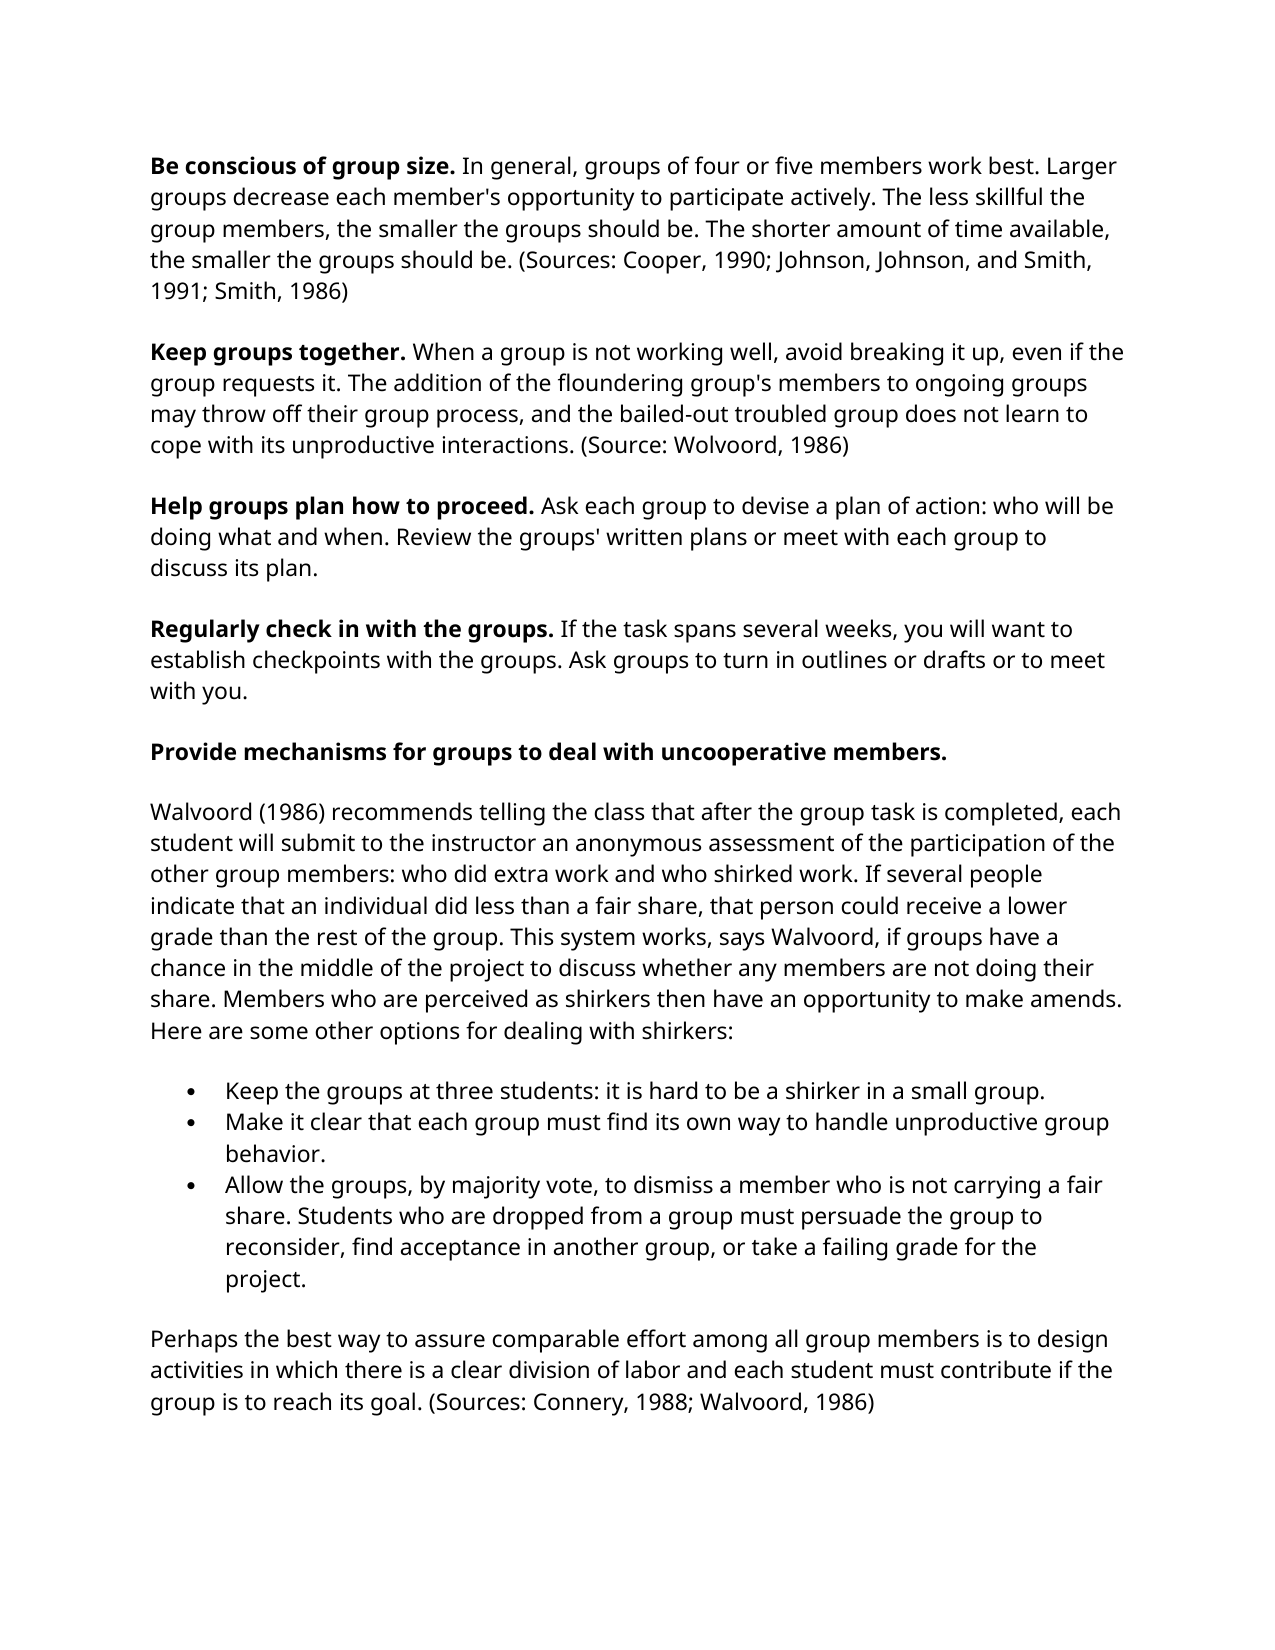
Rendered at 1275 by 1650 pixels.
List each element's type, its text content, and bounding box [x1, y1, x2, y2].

text Keep groups together. When a group is not working well, avoid breaking it up, even if the group requests it. The addition of the floundering group's members to ongoing groups may throw off their group process, and the bailed-out troubled group does not learn to cope with its unproductive interactions. (Source: Wolvoord, 1986) [150, 335, 1125, 460]
text Help groups plan how to proceed. Ask each group to devise a plan of action: who will be doing what and when. Review the groups' written plans or meet with each group to discuss its plan. [150, 489, 1125, 583]
text Provide mechanisms for groups to deal with uncooperative members. [150, 735, 1125, 767]
list Allow the groups, by majority vote, to dismiss a member who is not carrying a fair share. Students who are dropped from a group must persuade the group to reconsider, find acceptance in another group, or take a failing grade for the project. [187, 1169, 1125, 1294]
text Regularly check in with the groups. If the task spans several weeks, you will want to establish checkpoints with the groups. Ask groups to turn in outlines or drafts or to meet with you. [150, 612, 1125, 706]
list Keep the groups at three students: it is hard to be a shirker in a small group. [187, 1075, 1125, 1106]
list Make it clear that each group must find its own way to handle unproductive group behavior. [187, 1106, 1125, 1169]
text Be conscious of group size. In general, groups of four or five members work best. Larger groups decrease each member's opportunity to participate actively. The less skillful the group members, the smaller the groups should be. The shorter amount of time available, the smaller the groups should be. (Sources: Cooper, 1990; Johnson, Johnson, and Smith, 1991; Smith, 1986) [150, 150, 1125, 306]
text Walvoord (1986) recommends telling the class that after the group task is completed, each student will submit to the instructor an anonymous assessment of the participation of the other group members: who did extra work and who shirked work. If several people indicate that an individual did less than a fair share, that person could receive a lower grade than the rest of the group. This system works, says Walvoord, if groups have a chance in the middle of the project to discuss whether any members are not doing their share. Members who are perceived as shirkers then have an opportunity to make amends. Here are some other options for dealing with shirkers: [150, 796, 1125, 1046]
text Perhaps the best way to assure comparable effort among all group members is to design activities in which there is a clear division of labor and each student must contribute if the group is to reach its goal. (Sources: Connery, 1988; Walvoord, 1986) [150, 1323, 1125, 1417]
